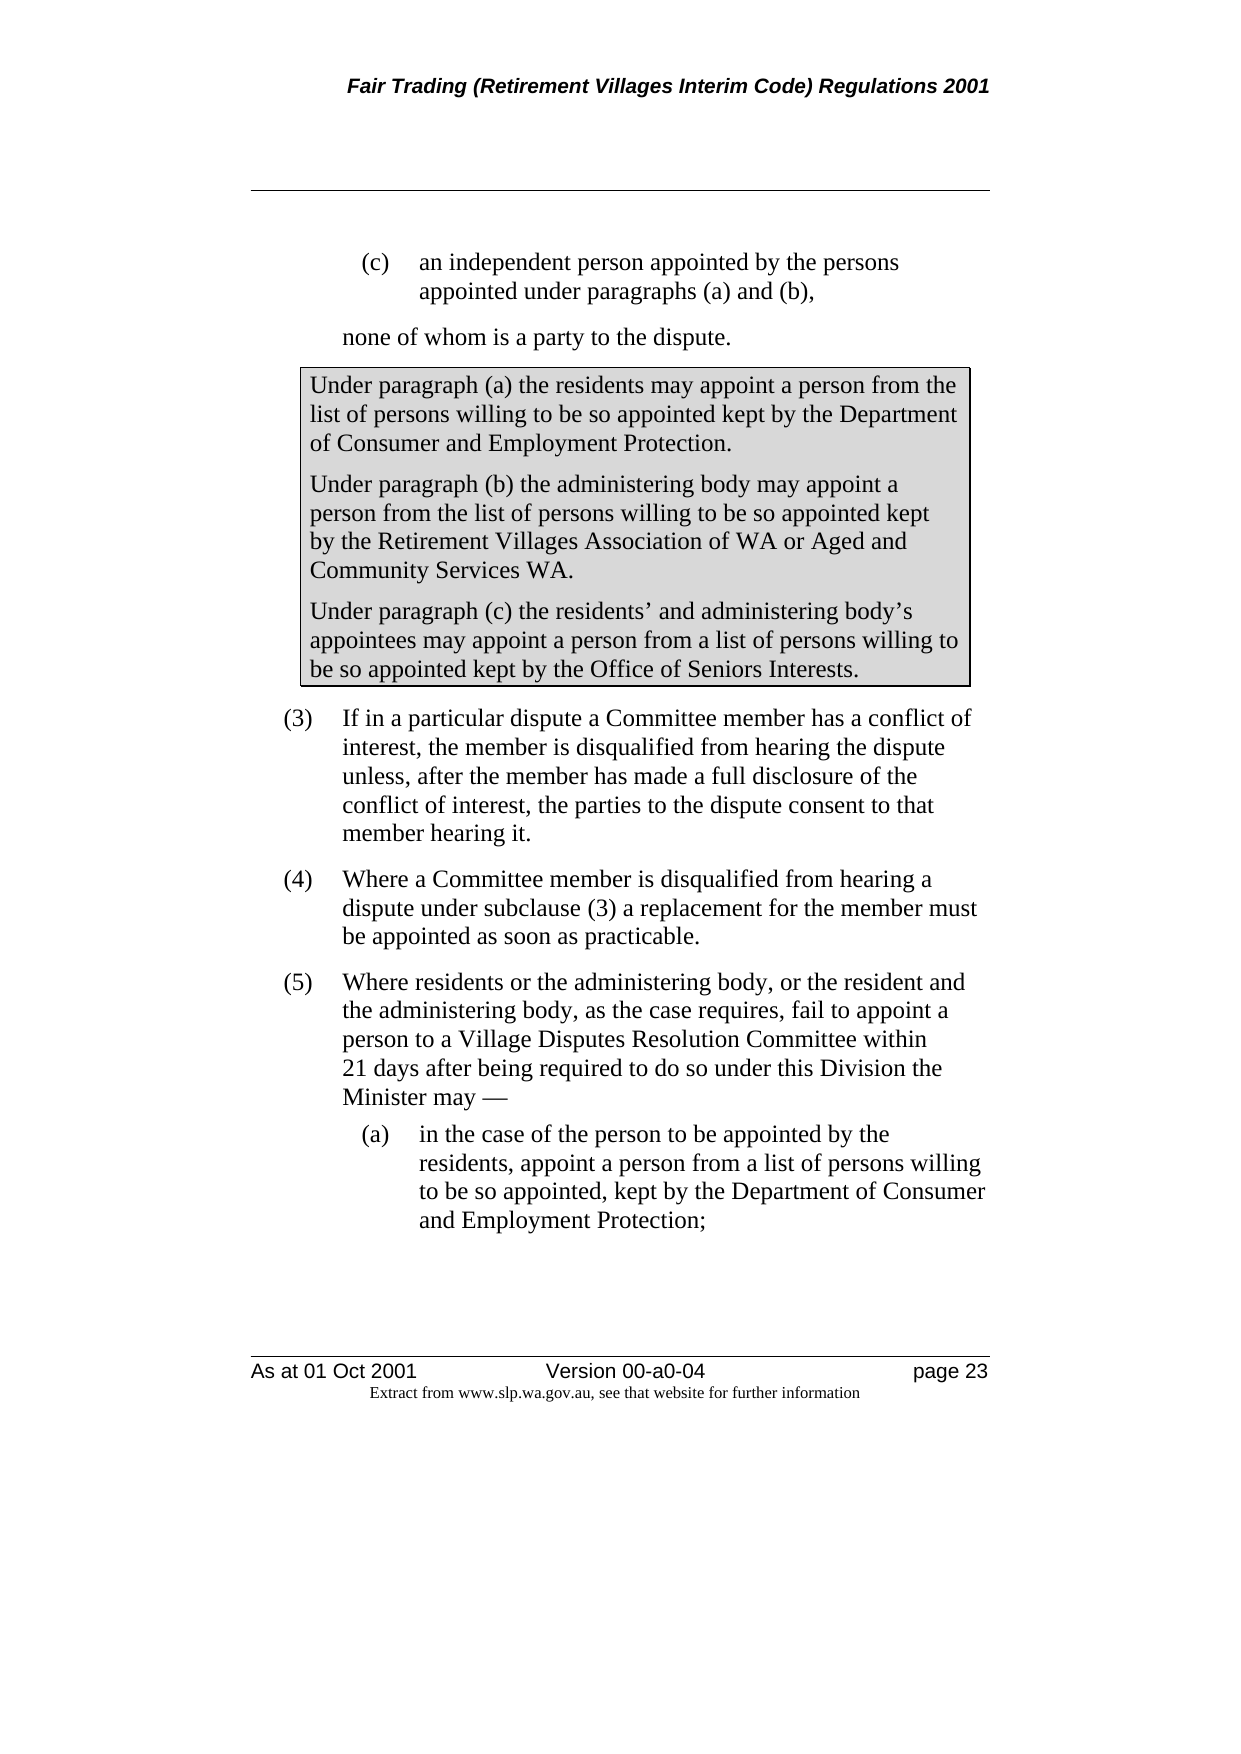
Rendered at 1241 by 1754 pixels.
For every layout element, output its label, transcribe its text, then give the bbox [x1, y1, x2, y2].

text Under paragraph (a) the residents may appoint a person from the list of persons willing to be so appointed kept by the Department of Consumer and Employment Protection. [301, 368, 969, 456]
text none of whom is a party to the dispute. [251, 322, 990, 350]
text (4) Where a Committee member is disqualified from hearing a dispute under subclause (3) a replacement for the member must be appointed as soon as practicable. [251, 864, 990, 950]
text (c) an independent person appointed by the persons appointed under paragraphs (a) and (b), [251, 247, 990, 305]
text (a) in the case of the person to be appointed by the residents, appoint a person from a list of persons willing to be so appointed, kept by the Department of Consumer and Employment Protection; [251, 1119, 990, 1234]
text (3) If in a particular dispute a Committee member has a conflict of interest, the member is disqualified from hearing the dispute unless, after the member has made a full disclosure of the conflict of interest, the parties to the dispute consent to that member hearing it. [251, 703, 990, 847]
text Under paragraph (c) the residents’ and administering body’s appointees may appoint a person from a list of persons willing to be so appointed kept by the Office of Seniors Interests. [301, 593, 969, 685]
text (5) Where residents or the administering body, or the resident and the administering body, as the case requires, fail to appoint a person to a Village Disputes Resolution Committee within 21 days after being required to do so under this Division the Minister may — [251, 967, 990, 1111]
text Under paragraph (b) the administering body may appoint a person from the list of persons willing to be so appointed kept by the Retirement Villages Association of WA or Aged and Community Services WA. [301, 466, 969, 584]
